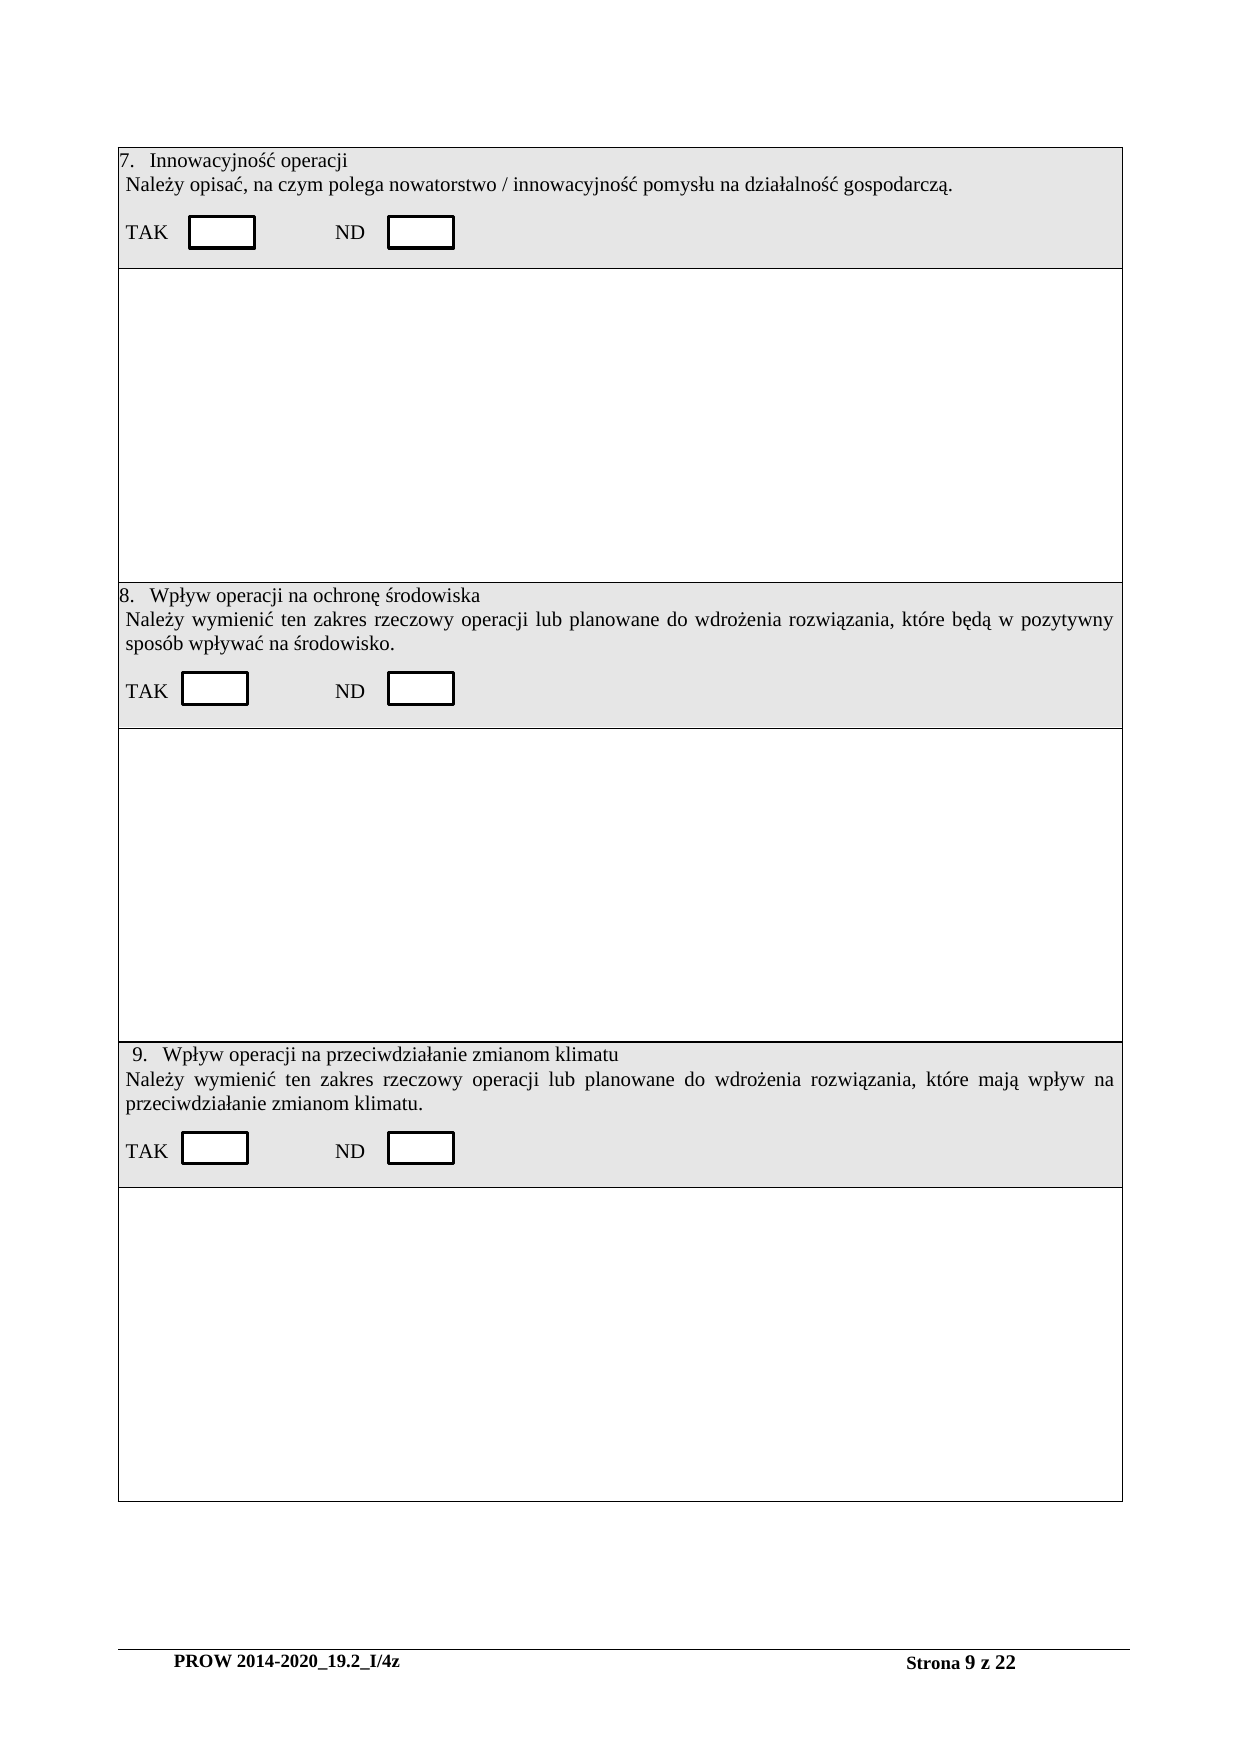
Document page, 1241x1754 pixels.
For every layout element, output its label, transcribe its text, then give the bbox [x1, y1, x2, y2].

table_cell Wpływ operacji na ochronę środowiska Należy wymienić ten zakres rzeczowy operacji lub planowane do wdrożenia rozwiązania, które będą w pozytywny sposób wpływać na środowisko. TAK ND [119, 583, 1122, 727]
table_cell [119, 269, 1122, 582]
table_cell [119, 729, 1122, 1041]
table_header Innowacyjność operacji Należy opisać, na czym polega nowatorstwo / innowacyjność pomysłu na działalność gospodarczą. TAK ND [119, 148, 1122, 268]
table_cell Wpływ operacji na przeciwdziałanie zmianom klimatu Należy wymienić ten zakres rzeczowy operacji lub planowane do wdrożenia rozwiązania, które mają wpływ na przeciwdziałanie zmianom klimatu. TAK ND [119, 1043, 1122, 1187]
table_cell [119, 1188, 1122, 1501]
